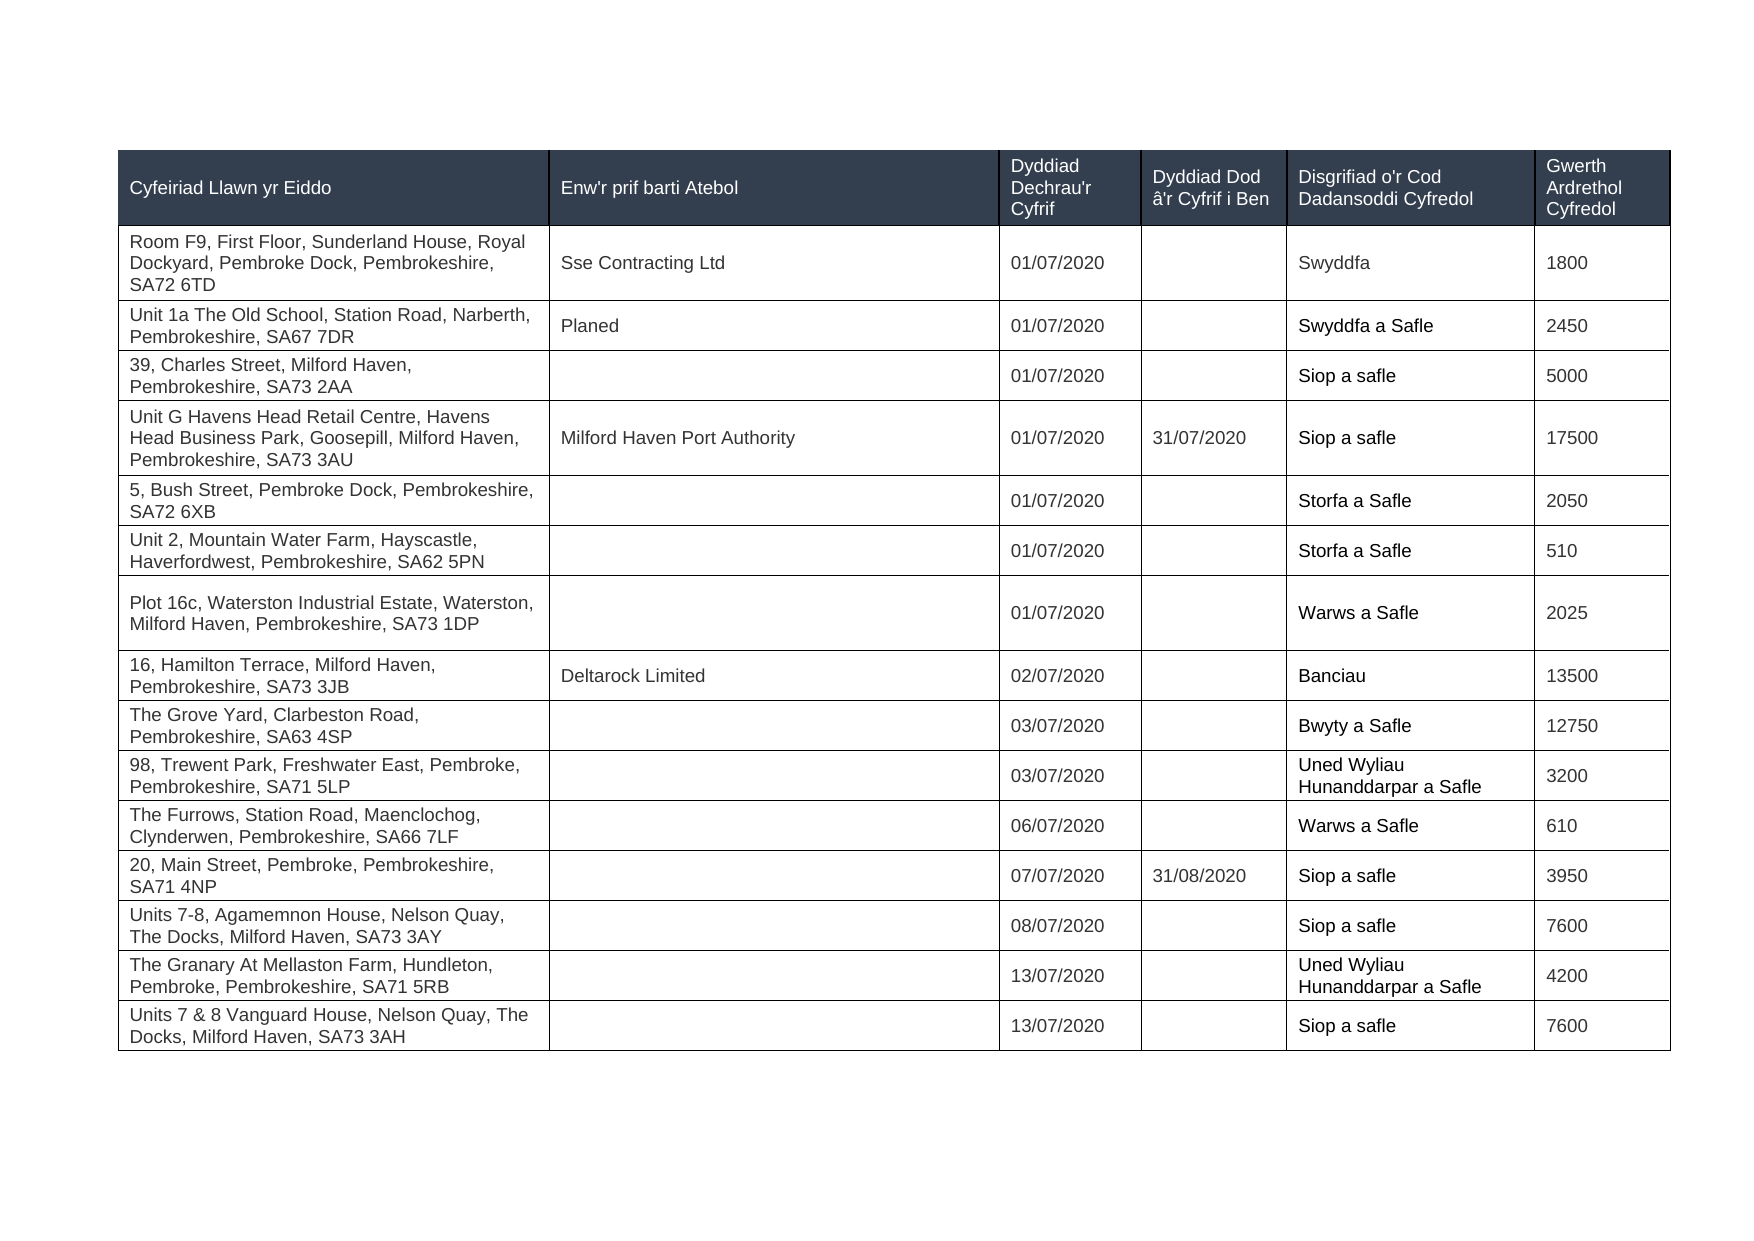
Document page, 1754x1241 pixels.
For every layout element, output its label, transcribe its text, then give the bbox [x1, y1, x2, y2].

table_cell [1142, 301, 1286, 350]
table_cell [550, 951, 999, 1000]
table_cell 2450 [1535, 300, 1670, 350]
table_cell [550, 526, 999, 575]
table_cell 03/07/2020 [1000, 751, 1141, 800]
table_cell 3950 [1535, 850, 1670, 900]
table_cell The Grove Yard, Clarbeston Road, Pembrokeshire, SA63 4SP [119, 701, 549, 750]
table_cell 510 [1535, 525, 1670, 575]
table_cell 31/07/2020 [1142, 401, 1286, 475]
table_cell Unit G Havens Head Retail Centre, Havens Head Business Park, Goosepill, Milford Haven, Pembrokeshire, SA73 3AU [119, 401, 549, 475]
table_cell 4200 [1535, 950, 1670, 1000]
table_cell Bwyty a Safle [1287, 701, 1534, 750]
table_cell 01/07/2020 [1000, 576, 1141, 650]
table_cell Storfa a Safle [1287, 526, 1534, 575]
table_cell [550, 576, 999, 650]
table_cell Uned Wyliau Hunanddarpar a Safle [1287, 951, 1534, 1000]
table_cell 01/07/2020 [1000, 226, 1141, 300]
table_cell [550, 701, 999, 750]
table_cell Units 7 & 8 Vanguard House, Nelson Quay, The Docks, Milford Haven, SA73 3AH [119, 1001, 549, 1050]
table_cell Room F9, First Floor, Sunderland House, Royal Dockyard, Pembroke Dock, Pembrokeshire, SA72 6TD [119, 226, 549, 300]
table_cell [1142, 901, 1286, 950]
table_cell [550, 851, 999, 900]
table_cell 610 [1535, 800, 1670, 850]
table_cell Sse Contracting Ltd [550, 226, 999, 300]
table_cell Warws a Safle [1287, 576, 1534, 650]
table_header Enw'r prif barti Atebol [550, 150, 998, 225]
table_cell 5000 [1535, 350, 1670, 400]
table_cell 5, Bush Street, Pembroke Dock, Pembrokeshire, SA72 6XB [119, 476, 549, 525]
table_cell 03/07/2020 [1000, 701, 1141, 750]
table_cell 39, Charles Street, Milford Haven, Pembrokeshire, SA73 2AA [119, 351, 549, 400]
table_cell Uned Wyliau Hunanddarpar a Safle [1287, 751, 1534, 800]
table_header Cyfeiriad Llawn yr Eiddo [118, 150, 548, 225]
table_cell Unit 1a The Old School, Station Road, Narberth, Pembrokeshire, SA67 7DR [119, 301, 549, 350]
table_cell [1142, 701, 1286, 750]
table_cell 2025 [1535, 575, 1670, 650]
table_cell 12750 [1535, 700, 1670, 750]
table_cell [1142, 226, 1286, 300]
table_cell 13500 [1535, 650, 1670, 700]
table_cell [1142, 476, 1286, 525]
table_cell 13/07/2020 [1000, 1001, 1141, 1050]
table_cell [550, 351, 999, 400]
table_header Dyddiad Dechrau'r Cyfrif [1000, 150, 1140, 225]
table_cell 3200 [1535, 750, 1670, 800]
table_cell Siop a safle [1287, 401, 1534, 475]
table_cell [1142, 1001, 1286, 1050]
table_cell 7600 [1535, 1000, 1670, 1050]
table_header Dyddiad Dod â'r Cyfrif i Ben [1142, 150, 1286, 225]
table_cell Siop a safle [1287, 351, 1534, 400]
table_cell [1142, 651, 1286, 700]
table_cell Siop a safle [1287, 851, 1534, 900]
table_cell [1142, 951, 1286, 1000]
table_cell Milford Haven Port Authority [550, 401, 999, 475]
table_cell 1800 [1535, 226, 1670, 300]
table_cell The Furrows, Station Road, Maenclochog, Clynderwen, Pembrokeshire, SA66 7LF [119, 801, 549, 850]
table_cell Unit 2, Mountain Water Farm, Hayscastle, Haverfordwest, Pembrokeshire, SA62 5PN [119, 526, 549, 575]
table_cell [1142, 351, 1286, 400]
table_cell 31/08/2020 [1142, 851, 1286, 900]
table_cell Deltarock Limited [550, 651, 999, 700]
table_cell [1142, 751, 1286, 800]
table_cell Planed [550, 301, 999, 350]
table_cell [550, 476, 999, 525]
table_cell 07/07/2020 [1000, 851, 1141, 900]
table_cell [1142, 801, 1286, 850]
table_cell 13/07/2020 [1000, 951, 1141, 1000]
table_cell 98, Trewent Park, Freshwater East, Pembroke, Pembrokeshire, SA71 5LP [119, 751, 549, 800]
table_cell Siop a safle [1287, 901, 1534, 950]
table_cell Units 7-8, Agamemnon House, Nelson Quay, The Docks, Milford Haven, SA73 3AY [119, 901, 549, 950]
table_cell Swyddfa [1287, 226, 1534, 300]
table_cell [1142, 526, 1286, 575]
table_cell [550, 751, 999, 800]
table_cell Plot 16c, Waterston Industrial Estate, Waterston, Milford Haven, Pembrokeshire, SA73 1DP [119, 576, 549, 650]
table_cell 01/07/2020 [1000, 476, 1141, 525]
table_cell Banciau [1287, 651, 1534, 700]
table_cell 01/07/2020 [1000, 526, 1141, 575]
table_cell Swyddfa a Safle [1287, 301, 1534, 350]
table_cell 17500 [1535, 400, 1670, 475]
table_cell 20, Main Street, Pembroke, Pembrokeshire, SA71 4NP [119, 851, 549, 900]
table_header Disgrifiad o'r Cod Dadansoddi Cyfredol [1288, 150, 1534, 225]
table_header Gwerth Ardrethol Cyfredol [1536, 150, 1669, 225]
table_cell Storfa a Safle [1287, 476, 1534, 525]
table_cell The Granary At Mellaston Farm, Hundleton, Pembroke, Pembrokeshire, SA71 5RB [119, 951, 549, 1000]
table_cell 01/07/2020 [1000, 401, 1141, 475]
table_cell [1142, 576, 1286, 650]
table_cell 06/07/2020 [1000, 801, 1141, 850]
table_cell Siop a safle [1287, 1001, 1534, 1050]
table_cell [550, 801, 999, 850]
table_cell 01/07/2020 [1000, 351, 1141, 400]
table_cell 01/07/2020 [1000, 301, 1141, 350]
table_cell 7600 [1535, 900, 1670, 950]
table_cell 16, Hamilton Terrace, Milford Haven, Pembrokeshire, SA73 3JB [119, 651, 549, 700]
table_cell [550, 901, 999, 950]
table_cell Warws a Safle [1287, 801, 1534, 850]
table_cell 02/07/2020 [1000, 651, 1141, 700]
table_cell 08/07/2020 [1000, 901, 1141, 950]
table_cell [550, 1001, 999, 1050]
table_cell 2050 [1535, 475, 1670, 525]
